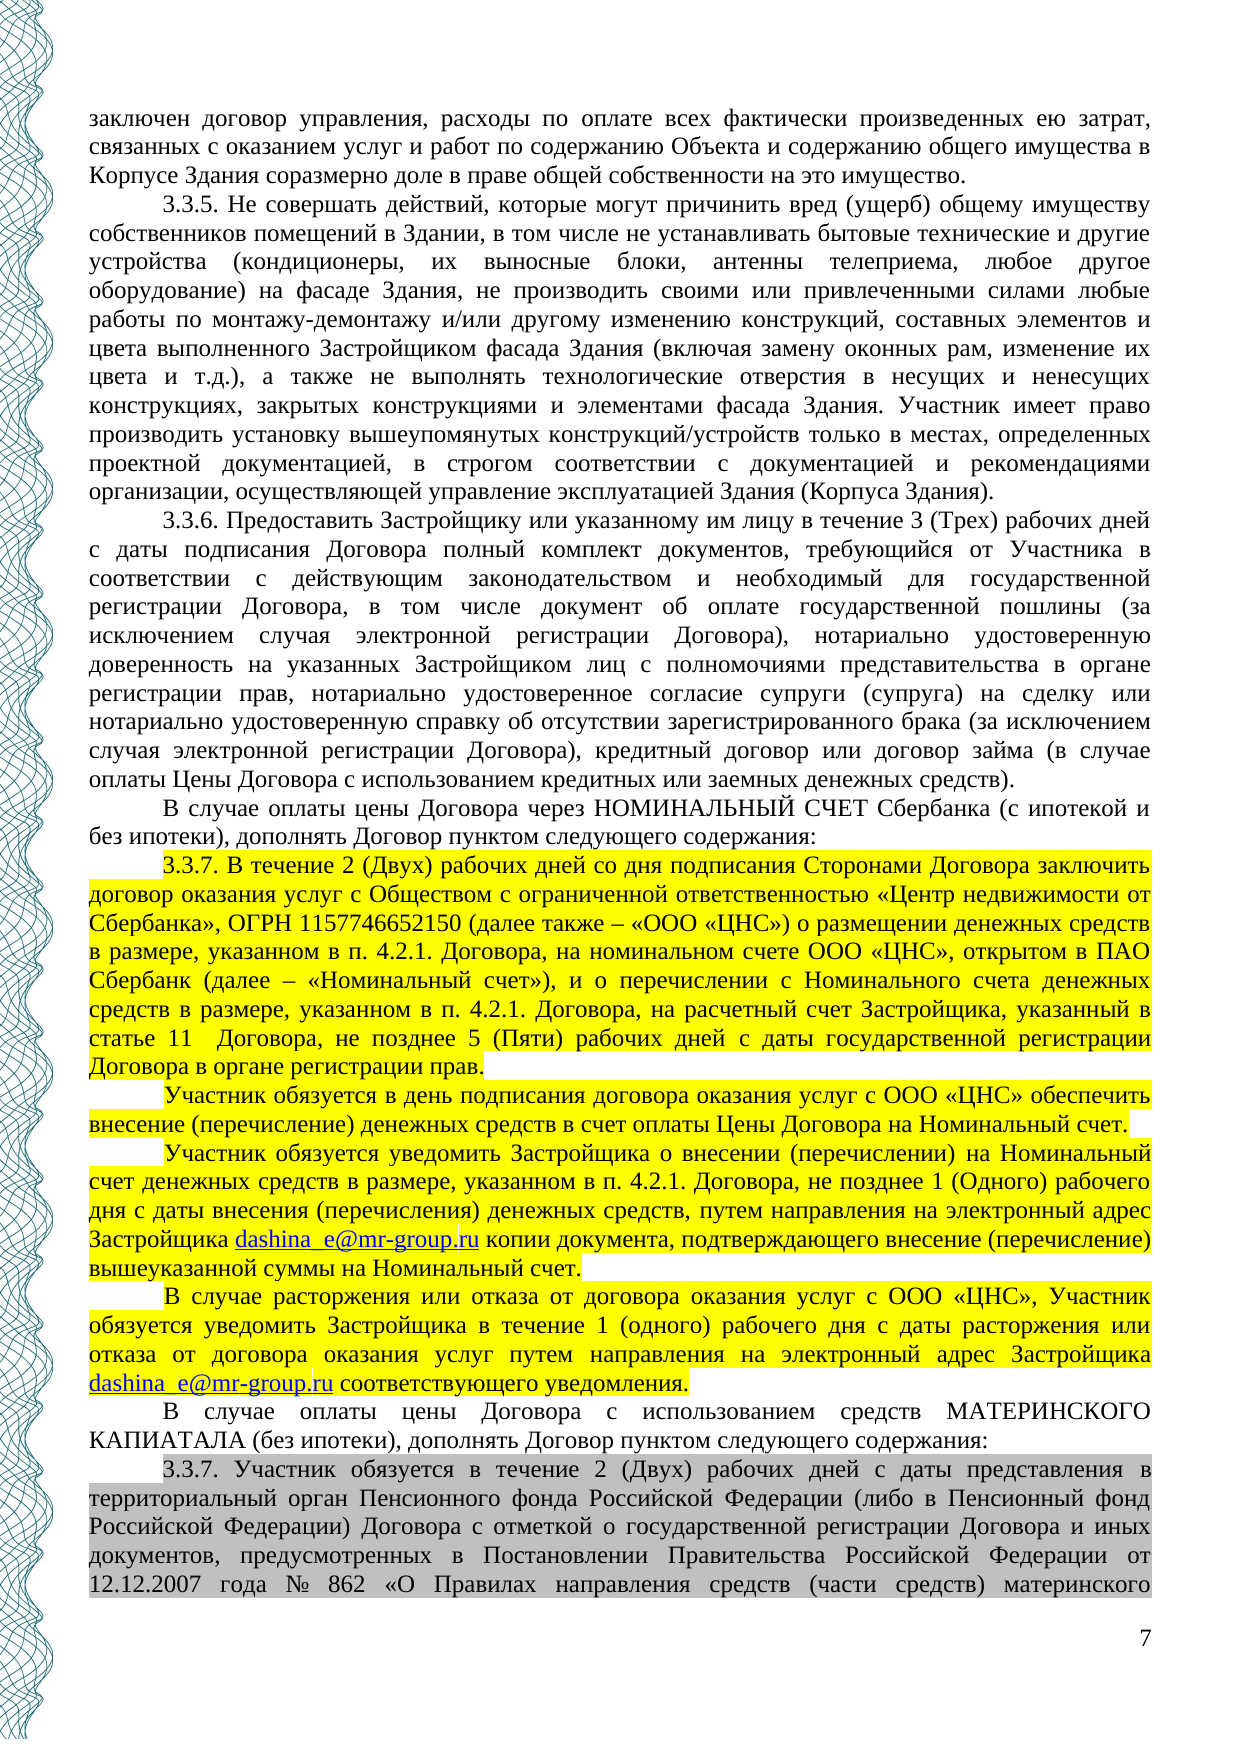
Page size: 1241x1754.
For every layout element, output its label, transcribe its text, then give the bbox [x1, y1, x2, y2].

text 3.3.5. Не совершать действий, которые могут причинить вред (ущерб) общему имуществу собственников помещений в Здании, в том числе не устанавливать бытовые технические и другие устройства (кондиционеры, их выносные блоки, антенны телеприема, любое другое оборудование) на фасаде Здания, не производить своими или привлеченными силами любые работы по монтажу-демонтажу и/или другому изменению конструкций, составных элементов и цвета выполненного Застройщиком фасада Здания (включая замену оконных рам, изменение их цвета и т.д.), а также не выполнять технологические отверстия в несущих и ненесущих конструкциях, закрытых конструкциями и элементами фасада Здания. Участник имеет право производить установку вышеупомянутых конструкций/устройств только в местах, определенных проектной документацией, в строгом соответствии с документацией и рекомендациями организации, осуществляющей управление эксплуатацией Здания (Корпуса Здания). [89, 189, 1152, 505]
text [89, 103, 1152, 189]
picture [0, 0, 1241, 1739]
text 3.3.6. Предоставить Застройщику или указанному им лицу в течение 3 (Трех) рабочих дней с даты подписания Договора полный комплект документов, требующийся от Участника в соответствии с действующим законодательством и необходимый для государственной регистрации Договора, в том числе документ об оплате государственной пошлины (за исключением случая электронной регистрации Договора), нотариально удостоверенную доверенность на указанных Застройщиком лиц с полномочиями представительства в органе регистрации прав, нотариально удостоверенное согласие супруги (супруга) на сделку или нотариально удостоверенную справку об отсутствии зарегистрированного брака (за исключением случая электронной регистрации Договора), кредитный договор или договор займа (в случае оплаты Цены Договора с использованием кредитных или заемных денежных средств). [89, 505, 1152, 793]
